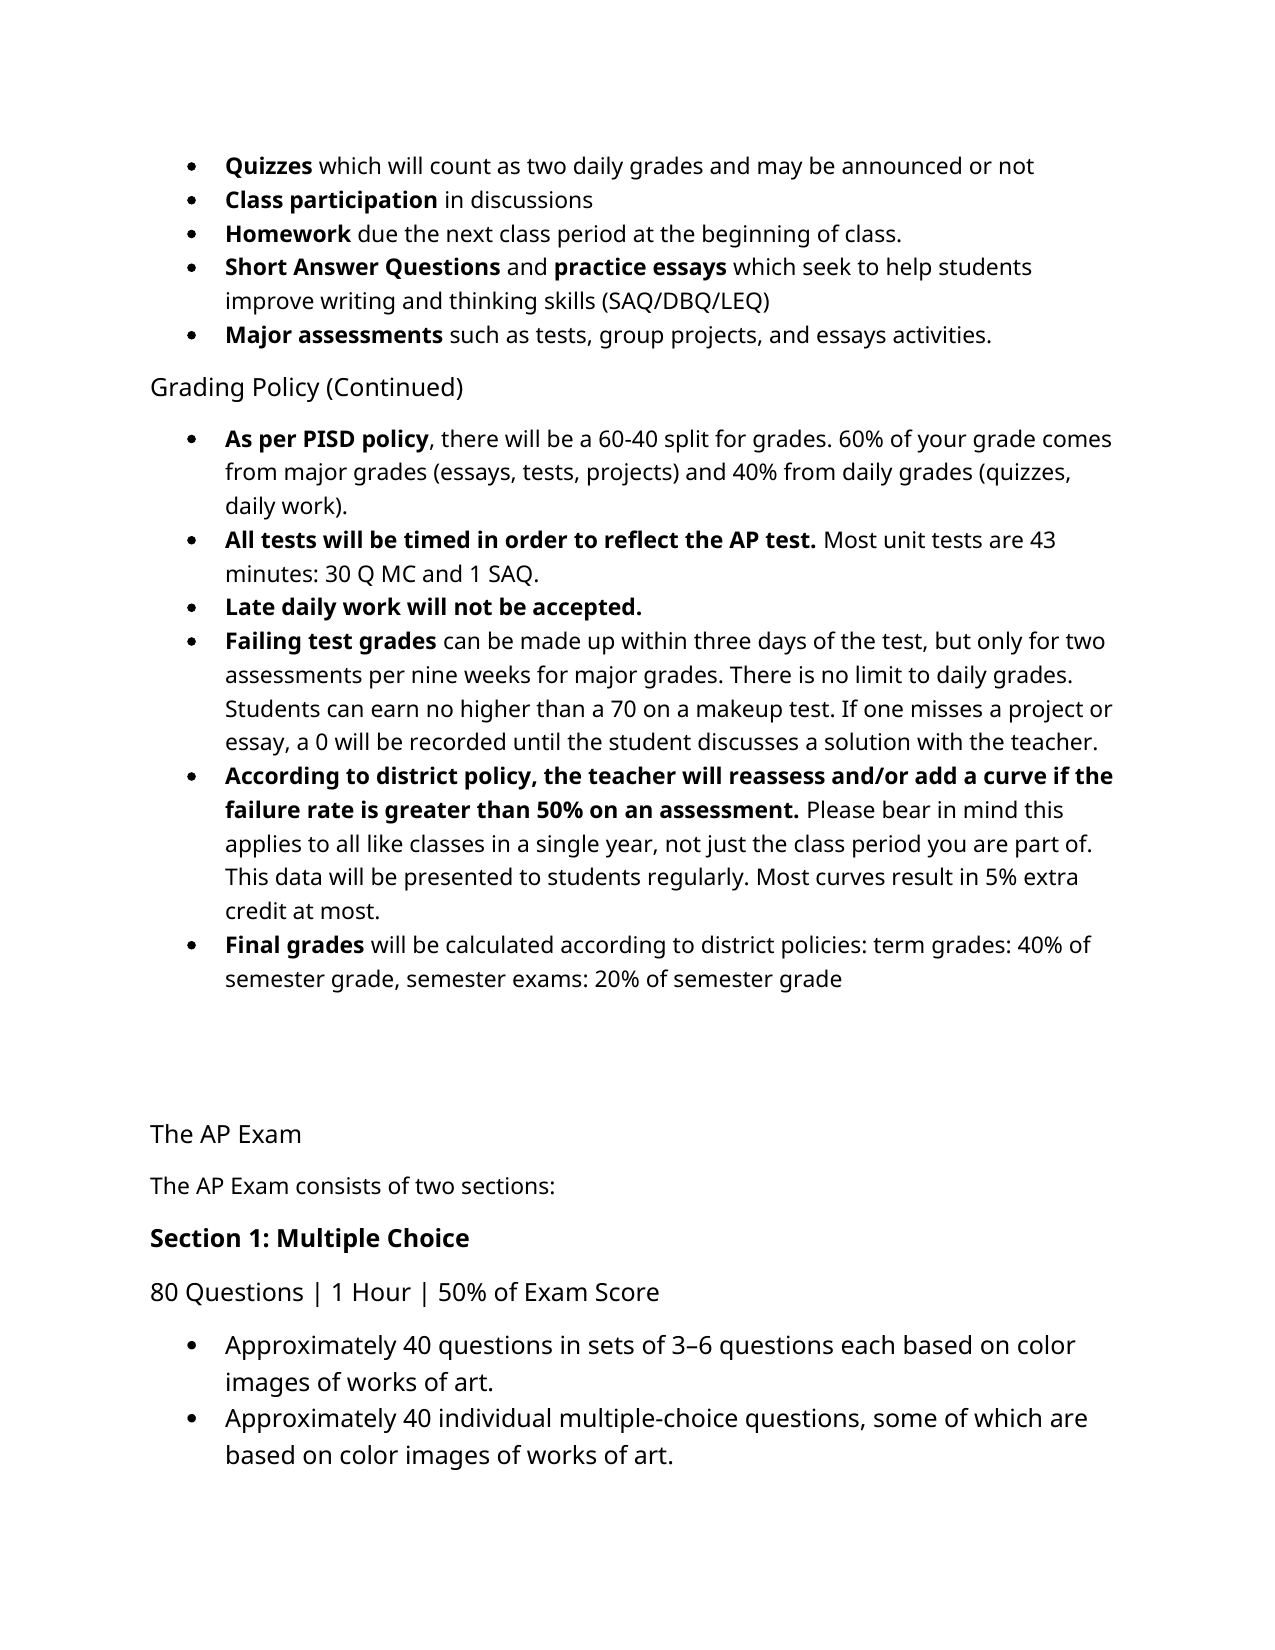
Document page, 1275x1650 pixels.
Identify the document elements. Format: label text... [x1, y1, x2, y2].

text Section 1: Multiple Choice [150, 1221, 1125, 1255]
list Approximately 40 questions in sets of 3–6 questions each based on color images of works of art. [187, 1328, 1125, 1398]
list Quizzes which will count as two daily grades and may be announced or not [187, 150, 1125, 181]
list Homework due the next class period at the beginning of class. [187, 217, 1125, 249]
list Final grades will be calculated according to district policies: term grades: 40% of semester grade, semester exams: 20% of semester grade [187, 929, 1125, 994]
list According to district policy, the teacher will reassess and/or add a curve if the failure rate is greater than 50% on an assessment. Please bear in mind this applies to all like classes in a single year, not just the class period you are part of. This data will be presented to students regularly. Most curves result in 5% extra credit at most. [187, 760, 1125, 926]
list Short Answer Questions and practice essays which seek to help students improve writing and thinking skills (SAQ/DBQ/LEQ) [187, 251, 1125, 316]
text 80 Questions | 1 Hour | 50% of Exam Score [150, 1274, 1125, 1308]
text The AP Exam consists of two sections: [112, 1170, 1125, 1202]
list All tests will be timed in order to reflect the AP test. Most unit tests are 43 minutes: 30 Q MC and 1 SAQ. [187, 524, 1125, 589]
list As per PISD policy, there will be a 60-40 split for grades. 60% of your grade comes from major grades (essays, tests, projects) and 40% from daily grades (quizzes, daily work). [187, 423, 1125, 521]
text The AP Exam [150, 1117, 1125, 1151]
list Class participation in discussions [187, 184, 1125, 215]
text Grading Policy (Continued) [150, 369, 1125, 403]
list Late daily work will not be accepted. [187, 591, 1125, 623]
list Failing test grades can be made up within three days of the test, but only for two assessments per nine weeks for major grades. There is no limit to daily grades. Students can earn no higher than a 70 on a makeup test. If one misses a project or essay, a 0 will be recorded until the student discusses a solution with the teacher. [187, 625, 1125, 758]
list Major assessments such as tests, group projects, and essays activities. [187, 319, 1125, 350]
list Approximately 40 individual multiple-choice questions, some of which are based on color images of works of art. [187, 1401, 1125, 1472]
